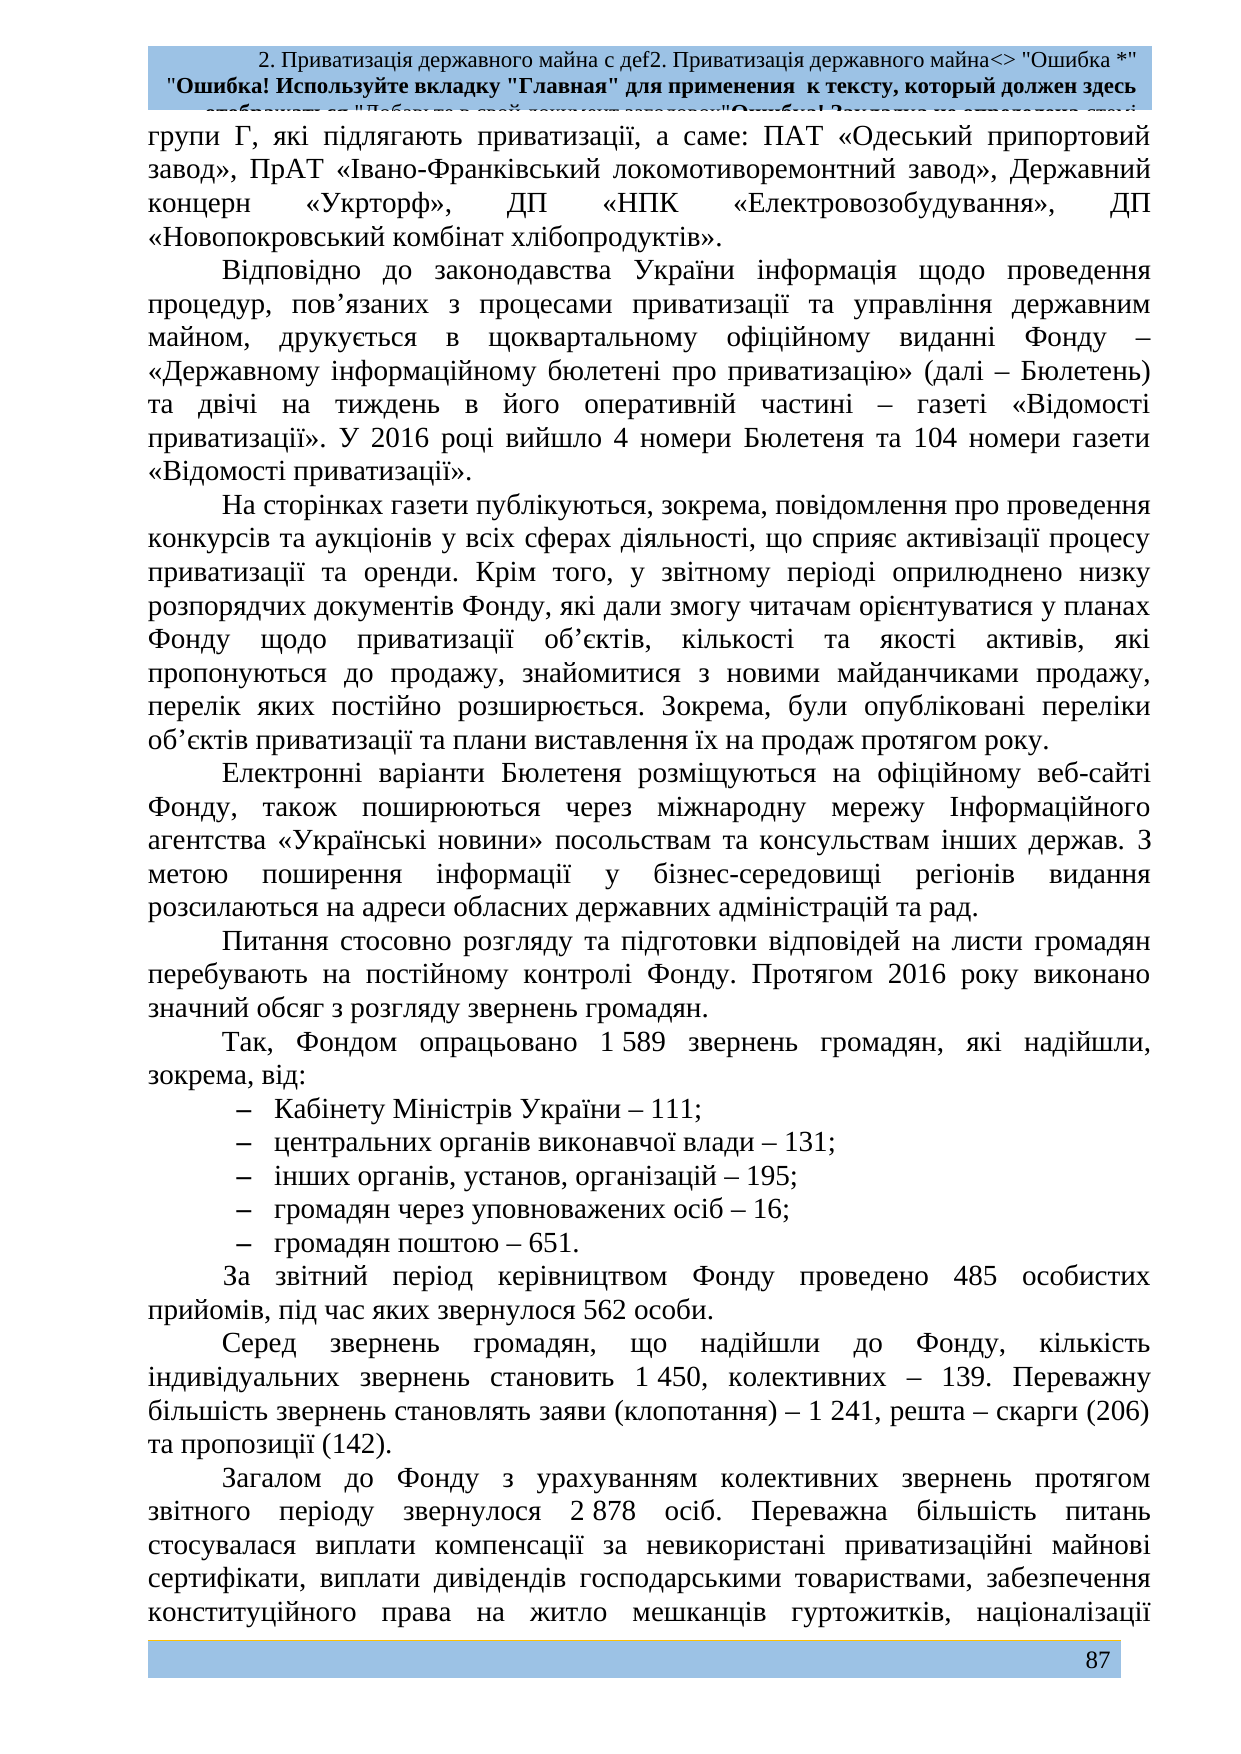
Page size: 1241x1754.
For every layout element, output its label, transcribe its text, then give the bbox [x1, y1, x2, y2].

list громадян через уповноважених осіб – 16; [236, 1191, 1152, 1225]
list центральних органів виконавчої влади – 131; [236, 1124, 1152, 1158]
list інших органів, установ, організацій – 195; [236, 1158, 1152, 1191]
text Відповідно до законодавства України інформація щодо проведення процедур, пов’язаних з процесами приватизації та управління державним майном, друкується в щоквартальному офіційному виданні Фонду – «Державному інформаційному бюлетені про приватизацію» (далі – Бюлетень) та двічі на тиждень в його оперативній частині – газеті «Відомості приватизації». У 2016 році вийшло 4 номери Бюлетеня та 104 номери газети «Відомості приватизації». [148, 252, 1152, 487]
text Так, Фондом опрацьовано 1 589 звернень громадян, які надійшли, зокрема, від: [148, 1024, 1152, 1091]
text За звітний період керівництвом Фонду проведено 485 особистих прийомів, під час яких звернулося 562 особи. [148, 1258, 1152, 1326]
list громадян поштою – 651. [236, 1225, 1152, 1258]
text На сторінках газети публікуються, зокрема, повідомлення про проведення конкурсів та аукціонів у всіх сферах діяльності, що сприяє активізації процесу приватизації та оренди. Крім того, у звітному періоді оприлюднено низку розпорядчих документів Фонду, які дали змогу читачам орієнтуватися у планах Фонду щодо приватизації об’єктів, кількості та якості активів, які пропонуються до продажу, знайомитися з новими майданчиками продажу, перелік яких постійно розширюється. Зокрема, були опубліковані переліки об’єктів приватизації та плани виставлення їх на продаж протягом року. [148, 487, 1152, 755]
text Електронні варіанти Бюлетеня розміщуються на офіційному веб-сайті Фонду, також поширюються через міжнародну мережу Інформаційного агентства «Українські новини» посольствам та консульствам інших держав. З метою поширення інформації у бізнес-середовищі регіонів видання розсилаються на адреси обласних державних адміністрацій та рад. [148, 755, 1152, 923]
text Серед звернень громадян, що надійшли до Фонду, кількість індивідуальних звернень становить 1 450, колективних – 139. Переважну більшість звернень становлять заяви (клопотання) – 1 241, решта – скарги (206) та пропозиції (142). [148, 1326, 1152, 1460]
list Кабінету Міністрів України – 111; [236, 1091, 1152, 1124]
text Питання стосовно розгляду та підготовки відповідей на листи громадян перебувають на постійному контролі Фонду. Протягом 2016 року виконано значний обсяг з розгляду звернень громадян. [148, 923, 1152, 1024]
